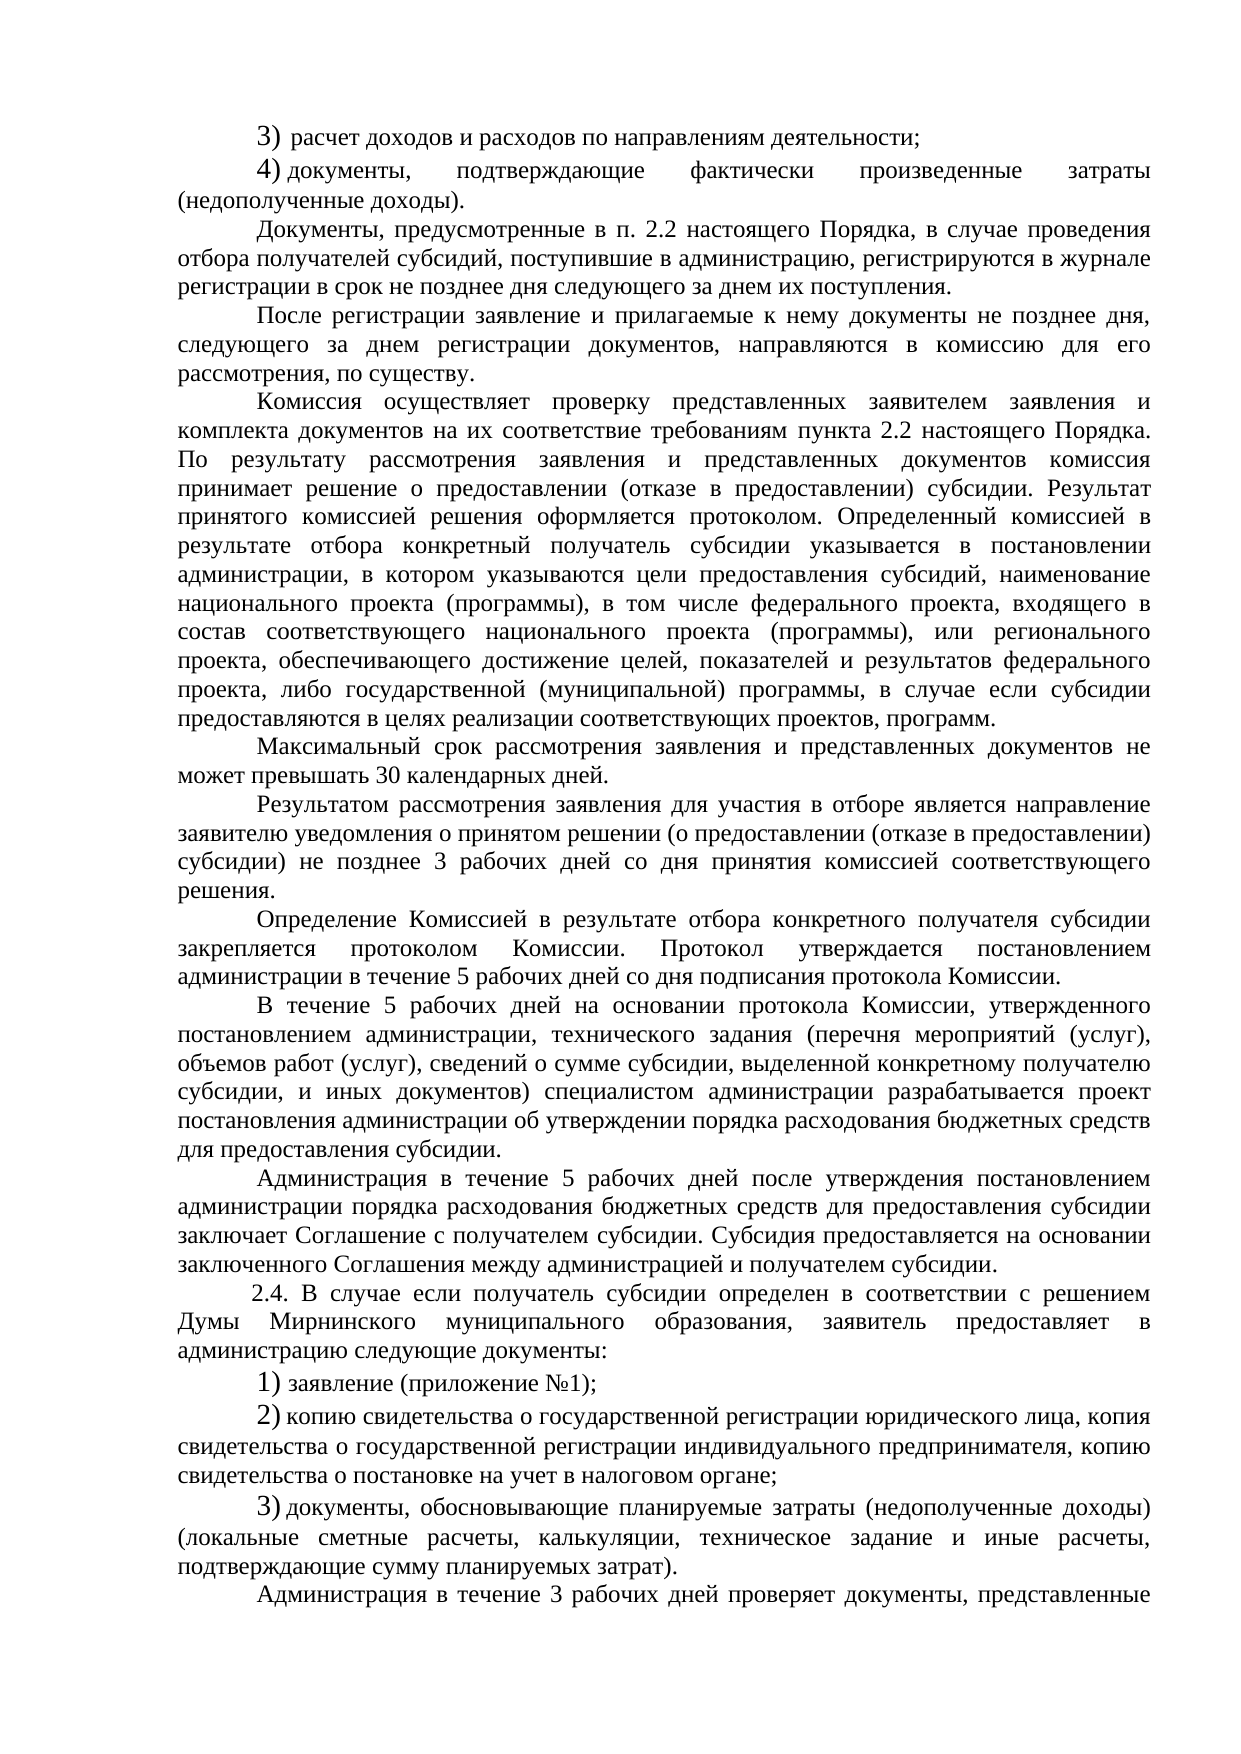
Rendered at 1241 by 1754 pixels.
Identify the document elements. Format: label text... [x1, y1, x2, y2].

text Документы, предусмотренные в п. 2.2 настоящего Порядка, в случае проведения отбора получателей субсидий, поступившие в администрацию, регистрируются в журнале регистрации в срок не позднее дня следующего за днем их поступления. [177, 214, 1152, 300]
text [177, 1579, 1152, 1608]
text В течение 5 рабочих дней на основании протокола Комиссии, утвержденного постановлением администрации, технического задания (перечня мероприятий (услуг), объемов работ (услуг), сведений о сумме субсидии, выделенной конкретному получателю субсидии, и иных документов) специалистом администрации разрабатывается проект постановления администрации об утверждении порядка расходования бюджетных средств для предоставления субсидии. [177, 990, 1152, 1163]
text Результатом рассмотрения заявления для участия в отборе является направление заявителю уведомления о принятом решении (о предоставлении (отказе в предоставлении) субсидии) не позднее 3 рабочих дней со дня принятия комиссией соответствующего решения. [177, 789, 1152, 904]
text Определение Комиссией в результате отбора конкретного получателя субсидии закрепляется протоколом Комиссии. Протокол утверждается постановлением администрации в течение 5 рабочих дней со дня подписания протокола Комиссии. [177, 904, 1152, 990]
list документы, обосновывающие планируемые затраты (недополученные доходы) (локальные сметные расчеты, калькуляции, техническое задание и иные расчеты, подтверждающие сумму планируемых затрат). [177, 1488, 1152, 1579]
text 2.4. В случае если получатель субсидии определен в соответствии с решением Думы Мирнинского муниципального образования, заявитель предоставляет в администрацию следующие документы: [177, 1278, 1152, 1364]
text После регистрации заявление и прилагаемые к нему документы не позднее дня, следующего за днем регистрации документов, направляются в комиссию для его рассмотрения, по существу. [177, 300, 1152, 386]
text Максимальный срок рассмотрения заявления и представленных документов не может превышать 30 календарных дней. [177, 731, 1152, 789]
list документы, подтверждающие фактически произведенные затраты (недополученные доходы). [177, 152, 1152, 214]
list копию свидетельства о государственной регистрации юридического лица, копия свидетельства о государственной регистрации индивидуального предпринимателя, копию свидетельства о постановке на учет в налоговом органе; [177, 1397, 1152, 1488]
list расчет доходов и расходов по направлениям деятельности; [177, 118, 1152, 152]
text Комиссия осуществляет проверку представленных заявителем заявления и комплекта документов на их соответствие требованиям пункта 2.2 настоящего Порядка. По результату рассмотрения заявления и представленных документов комиссия принимает решение о предоставлении (отказе в предоставлении) субсидии. Результат принятого комиссией решения оформляется протоколом. Определенный комиссией в результате отбора конкретный получатель субсидии указывается в постановлении администрации, в котором указываются цели предоставления субсидий, наименование национального проекта (программы), в том числе федерального проекта, входящего в состав соответствующего национального проекта (программы), или регионального проекта, обеспечивающего достижение целей, показателей и результатов федерального проекта, либо государственной (муниципальной) программы, в случае если субсидии предоставляются в целях реализации соответствующих проектов, программ. [177, 386, 1152, 731]
list заявление (приложение №1); [177, 1364, 1152, 1397]
